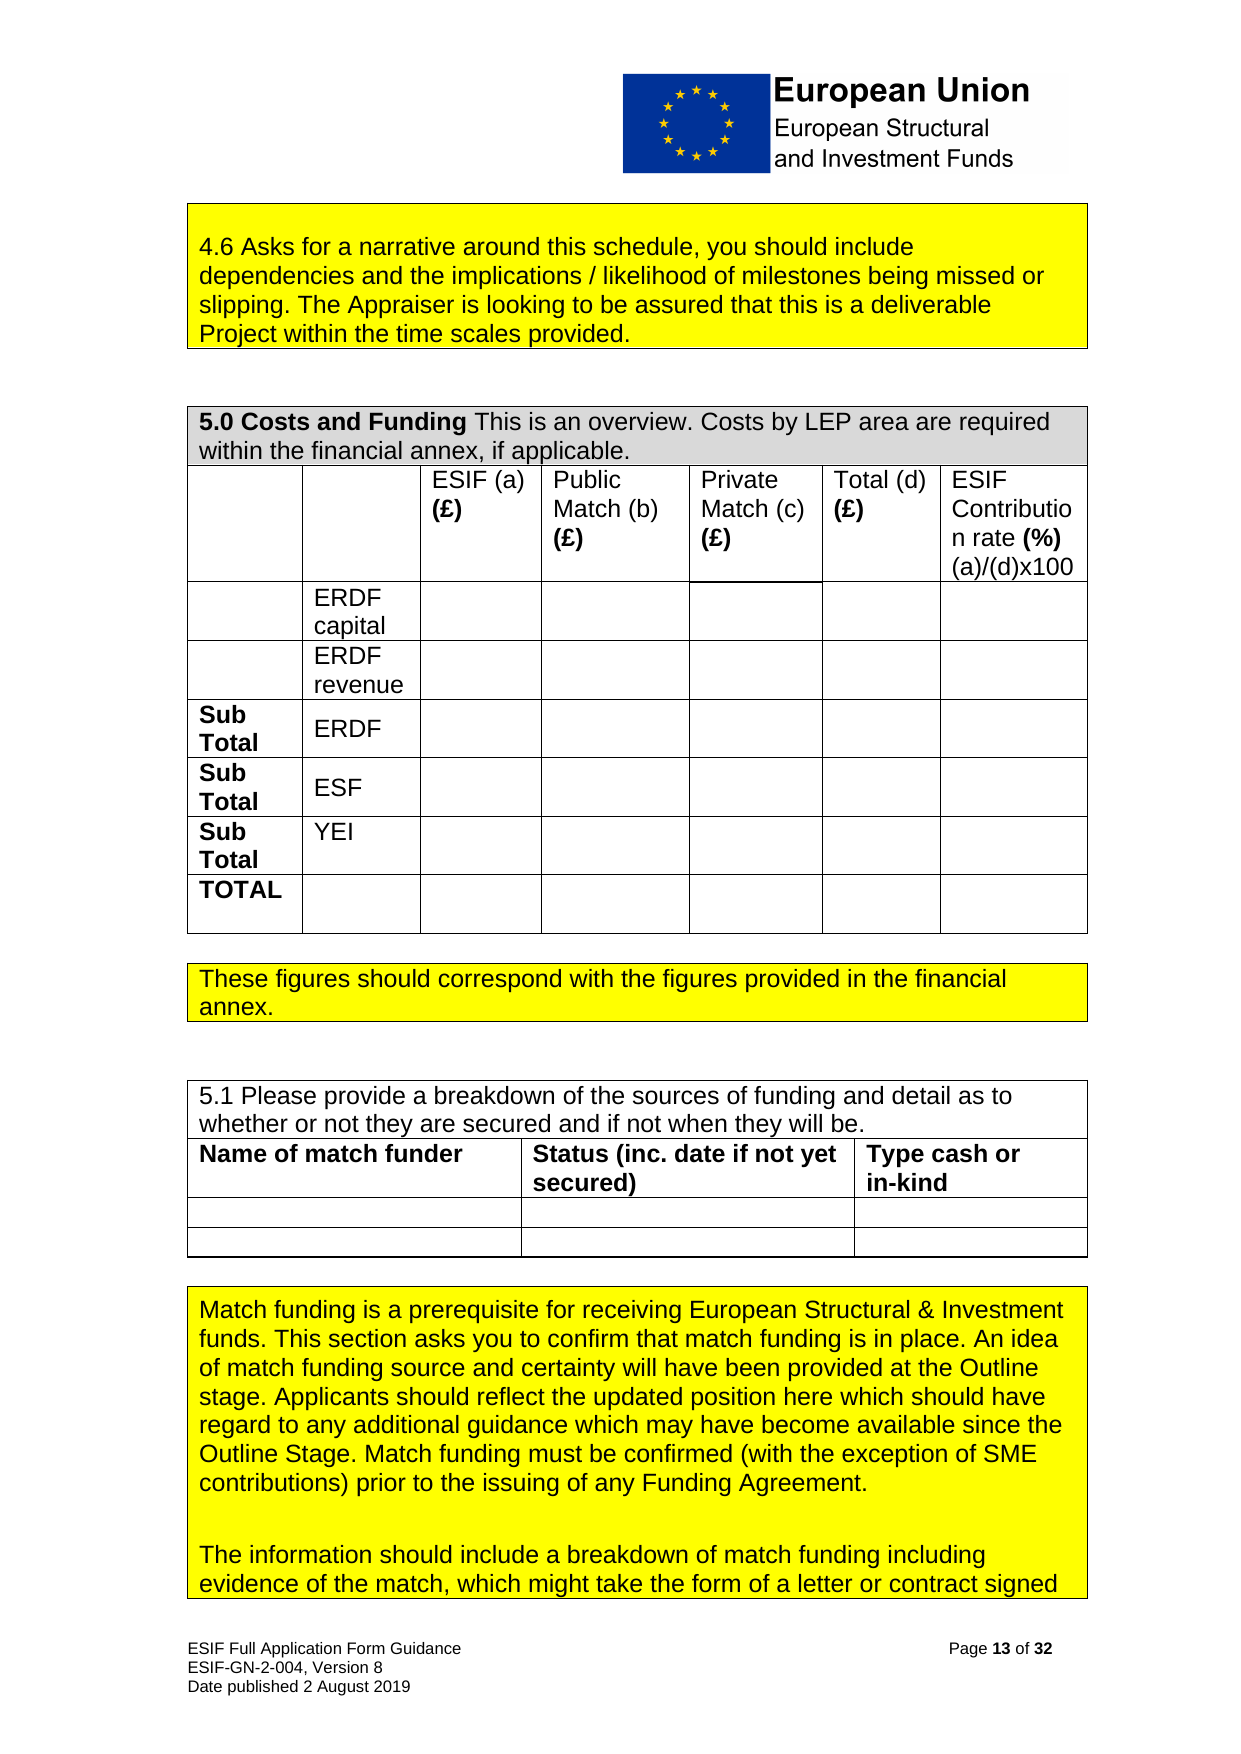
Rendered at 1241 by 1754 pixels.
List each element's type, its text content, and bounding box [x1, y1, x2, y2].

table_cell [421, 758, 541, 816]
table_cell [303, 875, 420, 933]
table_cell ERDF [303, 700, 420, 757]
table_cell [941, 758, 1087, 816]
picture [622, 73, 1069, 174]
table_cell [941, 700, 1087, 757]
table_header 5.0 Costs and Funding This is an overview. Costs by LEP area are required within the financial annex, if applicable. [188, 407, 1087, 464]
table_cell [941, 641, 1087, 699]
table_cell [690, 875, 822, 933]
table_cell [690, 641, 822, 699]
table_cell ERDF revenue [303, 641, 420, 699]
table_cell [690, 583, 822, 640]
table_cell Sub Total [188, 817, 302, 874]
table_cell Total (d) (£) [823, 466, 940, 581]
table_cell ERDF capital [303, 582, 420, 640]
table_cell Public Match (b) (£) [542, 466, 689, 581]
table_cell [855, 1198, 1087, 1227]
table_cell [542, 875, 689, 933]
table_cell ESF [303, 758, 420, 816]
table_cell Type cash or in-kind [855, 1139, 1087, 1197]
table_cell ESIF Contribution rate (%) (a)/(d)x100 [941, 466, 1087, 581]
table_cell [303, 466, 420, 581]
table_cell Sub Total [188, 700, 302, 757]
table_cell YEI [303, 817, 420, 874]
table_cell [690, 817, 822, 874]
table_cell [823, 875, 940, 933]
table_cell [188, 641, 302, 699]
table_cell [690, 758, 822, 816]
table_cell Private Match (c) (£) [690, 466, 822, 581]
table_cell [941, 875, 1087, 933]
table_cell [941, 582, 1087, 640]
table_cell [542, 700, 689, 757]
table_cell [188, 582, 302, 640]
table_cell [941, 817, 1087, 874]
table_cell [522, 1228, 854, 1256]
table_cell [823, 641, 940, 699]
table_cell ESIF (a) (£) [421, 466, 541, 581]
table_cell [823, 817, 940, 874]
table_cell [823, 582, 940, 640]
table_cell Name of match funder [188, 1139, 521, 1197]
table_header 5.1 Please provide a breakdown of the sources of funding and detail as to whether or not they are secured and if not when they will be. [188, 1081, 1087, 1138]
table_cell [522, 1198, 854, 1227]
table_cell [421, 875, 541, 933]
table_cell Sub Total [188, 758, 302, 816]
table_cell [690, 700, 822, 757]
table_cell [188, 466, 302, 581]
table_cell [542, 582, 689, 640]
table_cell [188, 1228, 521, 1256]
table_header These figures should correspond with the figures provided in the financial annex. [188, 964, 1087, 1021]
table_cell [542, 758, 689, 816]
table_cell [542, 641, 689, 699]
table_cell [421, 700, 541, 757]
table_cell [823, 700, 940, 757]
table_cell TOTAL [188, 875, 302, 933]
table_cell [855, 1228, 1087, 1256]
table_cell [188, 1198, 521, 1227]
table_cell Status (inc. date if not yet secured) [522, 1139, 854, 1197]
table_cell [421, 817, 541, 874]
table_cell [823, 758, 940, 816]
table_cell [421, 582, 541, 640]
table_cell [421, 641, 541, 699]
table_cell [542, 817, 689, 874]
